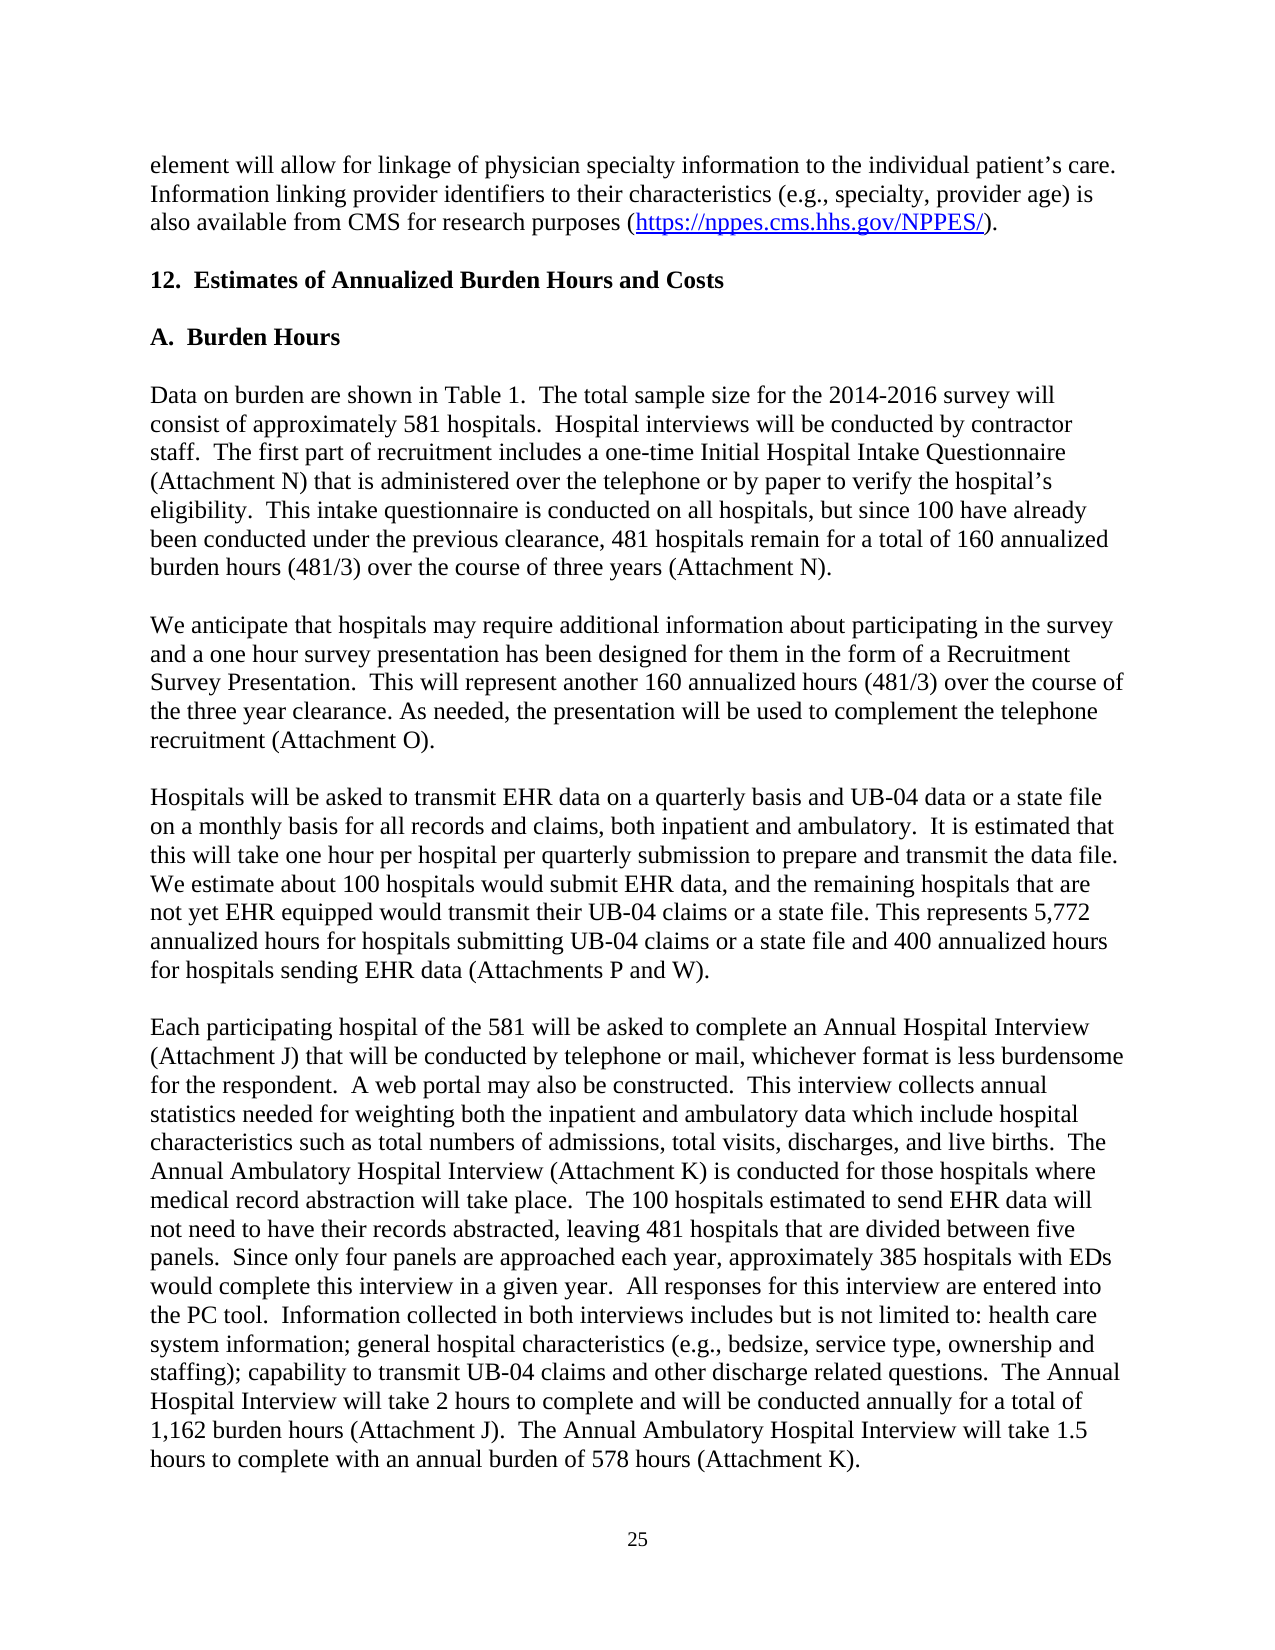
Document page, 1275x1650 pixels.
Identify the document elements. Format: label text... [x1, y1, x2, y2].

text Each participating hospital of the 581 will be asked to complete an Annual Hospital Interview (Attachment J) that will be conducted by telephone or mail, whichever format is less burdensome for the respondent. A web portal may also be constructed. This interview collects annual statistics needed for weighting both the inpatient and ambulatory data which include hospital characteristics such as total numbers of admissions, total visits, discharges, and live births. The Annual Ambulatory Hospital Interview (Attachment K) is conducted for those hospitals where medical record abstraction will take place. The 100 hospitals estimated to send EHR data will not need to have their records abstracted, leaving 481 hospitals that are divided between five panels. Since only four panels are approached each year, approximately 385 hospitals with EDs would complete this interview in a given year. All responses for this interview are entered into the PC tool. Information collected in both interviews includes but is not limited to: health care system information; general hospital characteristics (e.g., bedsize, service type, ownership and staffing); capability to transmit UB-04 claims and other discharge related questions. The Annual Hospital Interview will take 2 hours to complete and will be conducted annually for a total of 1,162 burden hours (Attachment J). The Annual Ambulatory Hospital Interview will take 1.5 hours to complete with an annual burden of 578 hours (Attachment K). [150, 1012, 1125, 1472]
text Hospitals will be asked to transmit EHR data on a quarterly basis and UB-04 data or a state file on a monthly basis for all records and claims, both inpatient and ambulatory. It is estimated that this will take one hour per hospital per quarterly submission to prepare and transmit the data file. We estimate about 100 hospitals would submit EHR data, and the remaining hospitals that are not yet EHR equipped would transmit their UB-04 claims or a state file. This represents 5,772 annualized hours for hospitals submitting UB-04 claims or a state file and 400 annualized hours for hospitals sending EHR data (Attachments P and W). [150, 782, 1125, 984]
text We anticipate that hospitals may require additional information about participating in the survey and a one hour survey presentation has been designed for them in the form of a Recruitment Survey Presentation. This will represent another 160 annualized hours (481/3) over the course of the three year clearance. As needed, the presentation will be used to complement the telephone recruitment (Attachment O). [150, 610, 1125, 754]
text 12. Estimates of Annualized Burden Hours and Costs [150, 265, 1125, 294]
text A. Burden Hours [150, 322, 1125, 351]
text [150, 150, 1125, 236]
text Data on burden are shown in Table 1. The total sample size for the 2014-2016 survey will consist of approximately 581 hospitals. Hospital interviews will be conducted by contractor staff. The first part of recruitment includes a one-time Initial Hospital Intake Questionnaire (Attachment N) that is administered over the telephone or by paper to verify the hospital’s eligibility. This intake questionnaire is conducted on all hospitals, but since 100 have already been conducted under the previous clearance, 481 hospitals remain for a total of 160 annualized burden hours (481/3) over the course of three years (Attachment N). [150, 380, 1125, 581]
